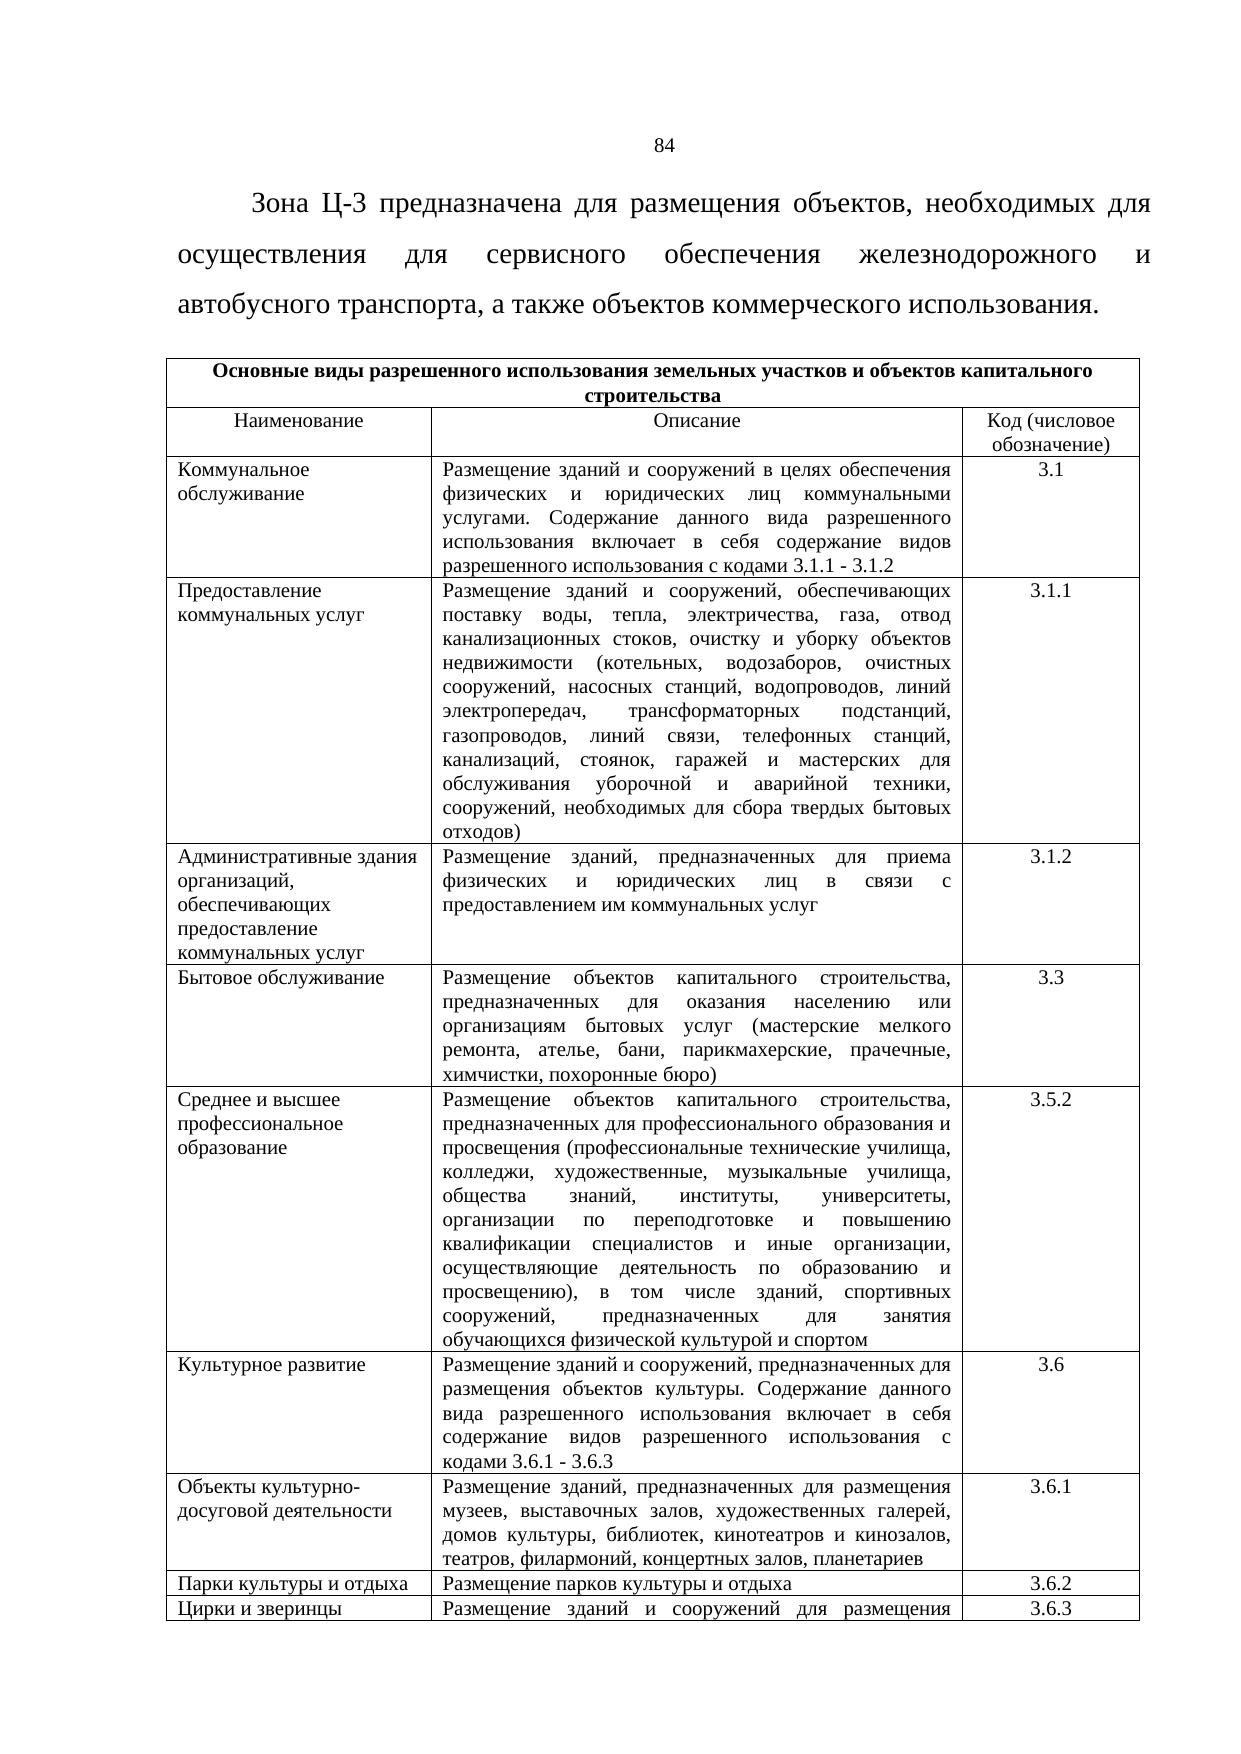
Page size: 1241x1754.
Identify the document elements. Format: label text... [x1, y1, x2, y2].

table_cell 3.5.2 [963, 1087, 1139, 1351]
table_cell Среднее и высшее профессиональное образование [167, 1087, 431, 1351]
table_cell Административные здания организаций, обеспечивающих предоставление коммунальных услуг [167, 844, 431, 964]
table_cell Размещение зданий и сооружений, обеспечивающих поставку воды, тепла, электричества, газа, отвод канализационных стоков, очистку и уборку объектов недвижимости (котельных, водозаборов, очистных сооружений, насосных станций, водопроводов, линий электропередач, трансформаторных подстанций, газопроводов, линий связи, телефонных станций, канализаций, стоянок, гаражей и мастерских для обслуживания уборочной и аварийной техники, сооружений, необходимых для сбора твердых бытовых отходов) [432, 578, 962, 843]
table_cell Размещение зданий и сооружений в целях обеспечения физических и юридических лиц коммунальными услугами. Содержание данного вида разрешенного использования включает в себя содержание видов разрешенного использования с кодами 3.1.1 - 3.1.2 [432, 457, 962, 577]
table_header Основные виды разрешенного использования земельных участков и объектов капитального строительства [167, 359, 1139, 407]
table_cell 3.1.1 [963, 578, 1139, 843]
table_cell 3.6.3 [963, 1596, 1139, 1620]
table_cell 3.6.1 [963, 1474, 1139, 1570]
table_cell Размещение объектов капитального строительства, предназначенных для профессионального образования и просвещения (профессиональные технические училища, колледжи, художественные, музыкальные училища, общества знаний, институты, университеты, организации по переподготовке и повышению квалификации специалистов и иные организации, осуществляющие деятельность по образованию и просвещению), в том числе зданий, спортивных сооружений, предназначенных для занятия обучающихся физической культурой и спортом [432, 1087, 962, 1351]
table_cell Размещение объектов капитального строительства, предназначенных для оказания населению или организациям бытовых услуг (мастерские мелкого ремонта, ателье, бани, парикмахерские, прачечные, химчистки, похоронные бюро) [432, 965, 962, 1086]
table_cell Культурное развитие [167, 1352, 431, 1473]
table_cell Наименование [167, 408, 431, 456]
table_cell Цирки и зверинцы [167, 1596, 431, 1620]
table_cell Бытовое обслуживание [167, 965, 431, 1086]
table_cell Объекты культурно-досуговой деятельности [167, 1474, 431, 1570]
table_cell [432, 1596, 962, 1620]
table_cell Парки культуры и отдыха [167, 1571, 431, 1595]
table_cell 3.6 [963, 1352, 1139, 1473]
table_cell 3.1.2 [963, 844, 1139, 964]
table_cell Предоставление коммунальных услуг [167, 578, 431, 843]
table_cell 3.3 [963, 965, 1139, 1086]
table_cell Размещение зданий и сооружений, предназначенных для размещения объектов культуры. Содержание данного вида разрешенного использования включает в себя содержание видов разрешенного использования с кодами 3.6.1 - 3.6.3 [432, 1352, 962, 1473]
table_cell Описание [432, 408, 962, 456]
text Зона Ц-3 предназначена для размещения объектов, необходимых для осуществления для сервисного обеспечения железнодорожного и автобусного транспорта, а также объектов коммерческого использования. [177, 186, 1152, 320]
table_cell Код (числовое обозначение) [963, 408, 1139, 456]
table_cell Коммунальное обслуживание [167, 457, 431, 577]
table_cell 3.1 [963, 457, 1139, 577]
table_cell Размещение зданий, предназначенных для приема физических и юридических лиц в связи с предоставлением им коммунальных услуг [432, 844, 962, 964]
table_cell Размещение парков культуры и отдыха [432, 1571, 962, 1595]
table_cell Размещение зданий, предназначенных для размещения музеев, выставочных залов, художественных галерей, домов культуры, библиотек, кинотеатров и кинозалов, театров, филармоний, концертных залов, планетариев [432, 1474, 962, 1570]
table_cell 3.6.2 [963, 1571, 1139, 1595]
